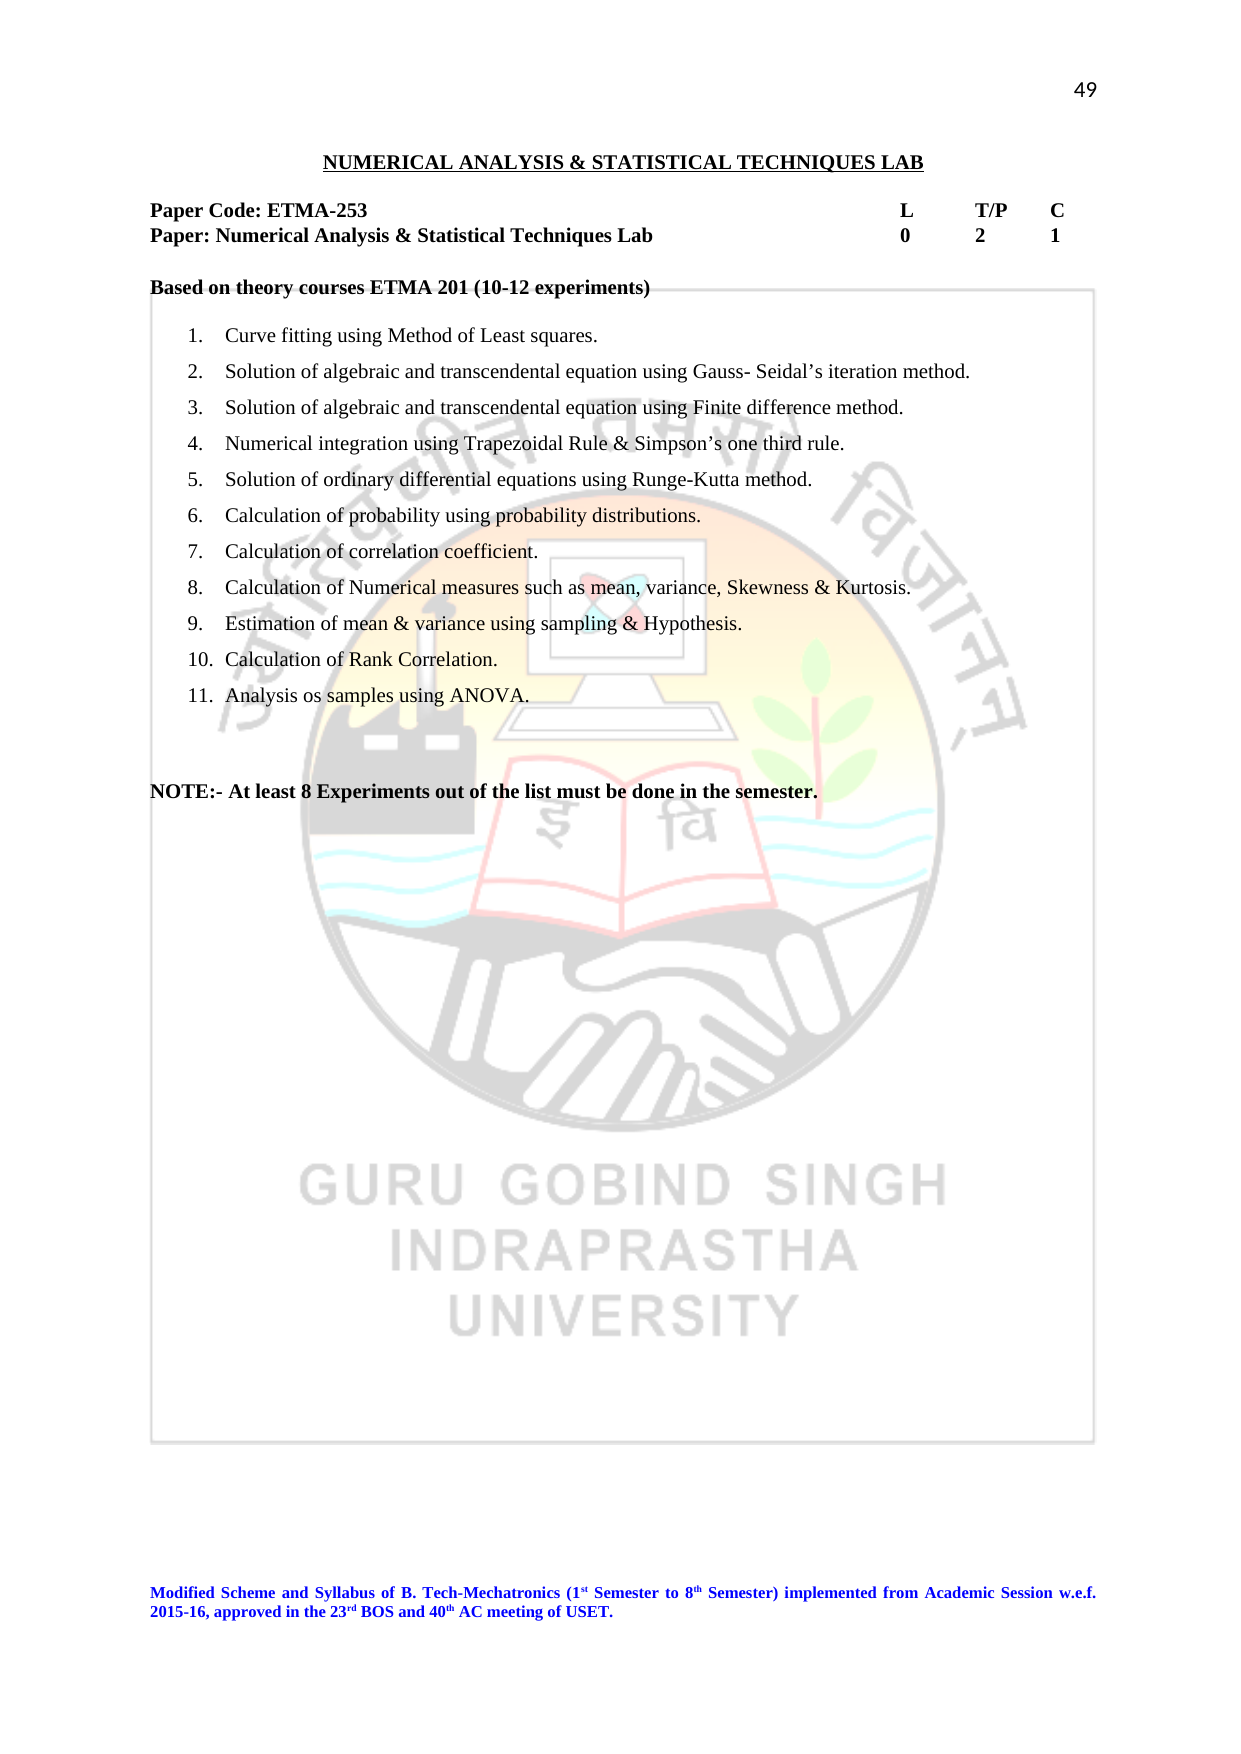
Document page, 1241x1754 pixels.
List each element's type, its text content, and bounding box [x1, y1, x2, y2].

list Analysis os samples using ANOVA. [187, 683, 1097, 707]
list Calculation of correlation coefficient. [187, 539, 1097, 563]
list Numerical integration using Trapezoidal Rule & Simpson’s one third rule. [187, 431, 1097, 455]
text Paper: Numerical Analysis & Statistical Techniques Lab 0 2 1 [150, 222, 1097, 247]
text Based on theory courses ETMA 201 (10-12 experiments) [150, 247, 1097, 299]
text Paper Code: ETMA-253 L T/P C [150, 198, 1097, 222]
list Curve fitting using Method of Least squares. [187, 323, 1097, 347]
text NOTE:- At least 8 Experiments out of the list must be done in the semester. [150, 779, 1097, 803]
list Calculation of Numerical measures such as mean, variance, Skewness & Kurtosis. [187, 575, 1097, 599]
list Solution of algebraic and transcendental equation using Finite difference method. [187, 395, 1097, 419]
text NUMERICAL ANALYSIS & STATISTICAL TECHNIQUES LAB [150, 150, 1097, 174]
list Solution of algebraic and transcendental equation using Gauss- Seidal’s iteration method. [187, 359, 1097, 383]
list Calculation of probability using probability distributions. [187, 503, 1097, 527]
list Calculation of Rank Correlation. [187, 647, 1097, 671]
list Solution of ordinary differential equations using Runge-Kutta method. [187, 467, 1097, 491]
list Estimation of mean & variance using sampling & Hypothesis. [187, 611, 1097, 635]
